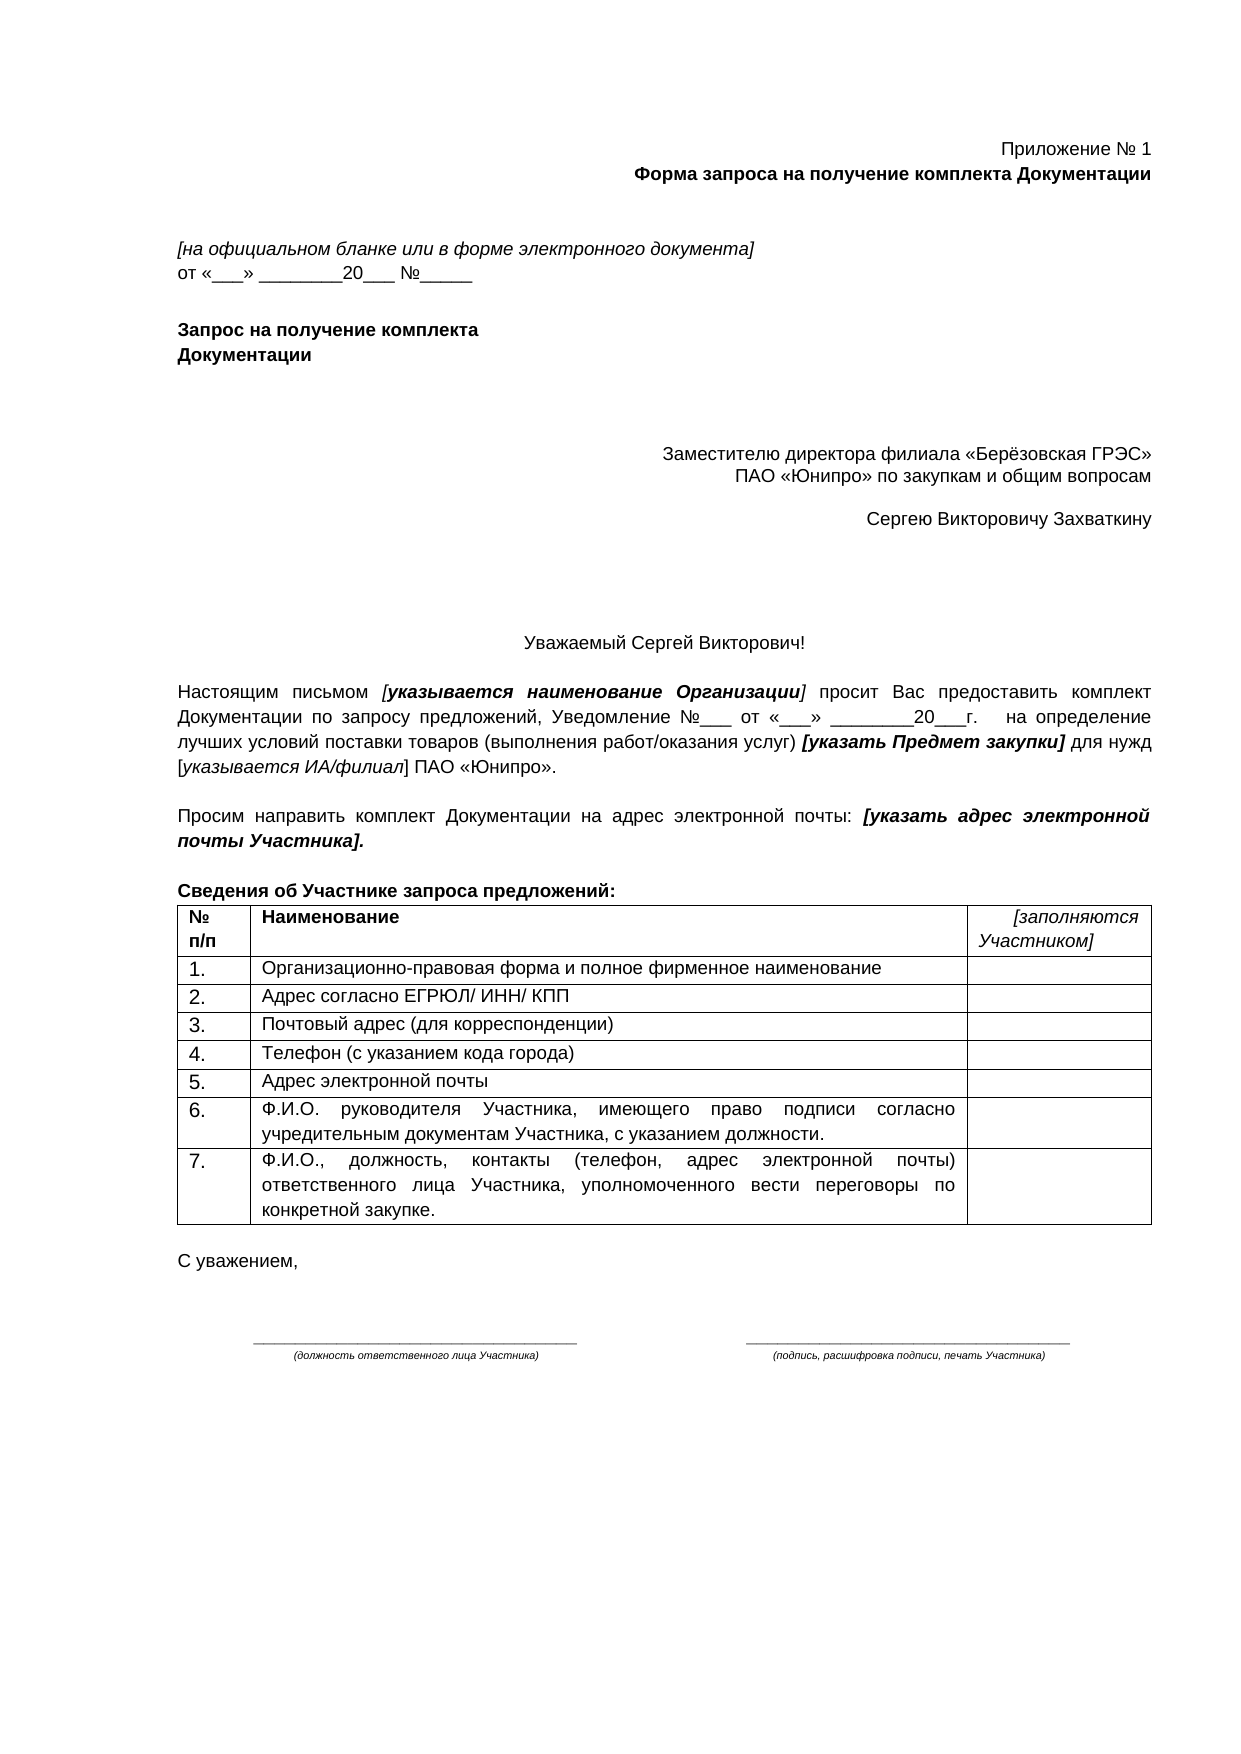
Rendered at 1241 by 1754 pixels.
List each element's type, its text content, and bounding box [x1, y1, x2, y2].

table_cell [178, 957, 250, 984]
table_header _______________________________ (подпись, расшифровка подписи, печать Участника) [657, 1300, 1163, 1374]
text Запрос на получение комплекта [177, 319, 1152, 341]
table_cell Адрес согласно ЕГРЮЛ/ ИНН/ КПП [251, 985, 967, 1012]
text от «___» ________20___ №_____ [177, 262, 1152, 284]
table_cell [968, 1041, 1151, 1069]
table_cell [968, 1013, 1151, 1040]
table_header Наименование [251, 906, 967, 956]
text Уважаемый Сергей Викторович! [177, 632, 1152, 653]
table_cell Адрес электронной почты [251, 1070, 967, 1097]
text Документации [177, 344, 1152, 366]
table_cell [968, 957, 1151, 984]
table_cell [178, 1149, 250, 1224]
table_header _______________________________ (должность ответственного лица Участника) [177, 1300, 657, 1374]
text Сведения об Участнике запроса предложений: [177, 880, 1152, 901]
table_cell [968, 1098, 1151, 1148]
table_cell [178, 1098, 250, 1148]
text Форма запроса на получение комплекта Документации [177, 163, 1152, 184]
table_header [заполняются Участником] [968, 906, 1151, 956]
table_cell [178, 1041, 250, 1069]
table_cell [178, 1070, 250, 1097]
table_cell [968, 985, 1151, 1012]
table_cell Телефон (с указанием кода города) [251, 1041, 967, 1069]
text ПАО «Юнипро» по закупкам и общим вопросам [177, 465, 1152, 486]
table_cell [178, 1013, 250, 1040]
table_cell [968, 1149, 1151, 1224]
text Приложение № 1 [177, 138, 1152, 160]
text Настоящим письмом [указывается наименование Организации] просит Вас предоставить комплект Документации по запросу предложений, Уведомление №___ от «___» ________20___г. на определение лучших условий поставки товаров (выполнения работ/оказания услуг) [указать Предмет закупки] для нужд [указывается ИА/филиал] ПАО «Юнипро». [177, 681, 1152, 777]
text Заместителю директора филиала «Берёзовская ГРЭС» [177, 443, 1152, 465]
table_cell [968, 1070, 1151, 1097]
table_header № п/п [178, 906, 250, 956]
table_cell Ф.И.О., должность, контакты (телефон, адрес электронной почты) ответственного лица Участника, уполномоченного вести переговоры по конкретной закупке. [251, 1149, 967, 1224]
table_cell [178, 985, 250, 1012]
table_cell Организационно-правовая форма и полное фирменное наименование [251, 957, 967, 984]
text Сергею Викторовичу Захваткину [177, 508, 1152, 529]
table_cell Ф.И.О. руководителя Участника, имеющего право подписи согласно учредительным документам Участника, с указанием должности. [251, 1098, 967, 1148]
table_cell Почтовый адрес (для корреспонденции) [251, 1013, 967, 1040]
text [на официальном бланке или в форме электронного документа] [177, 237, 1152, 259]
text С уважением, [177, 1250, 1152, 1272]
text Просим направить комплект Документации на адрес электронной почты: [указать адрес электронной почты Участника]. [177, 805, 1152, 852]
